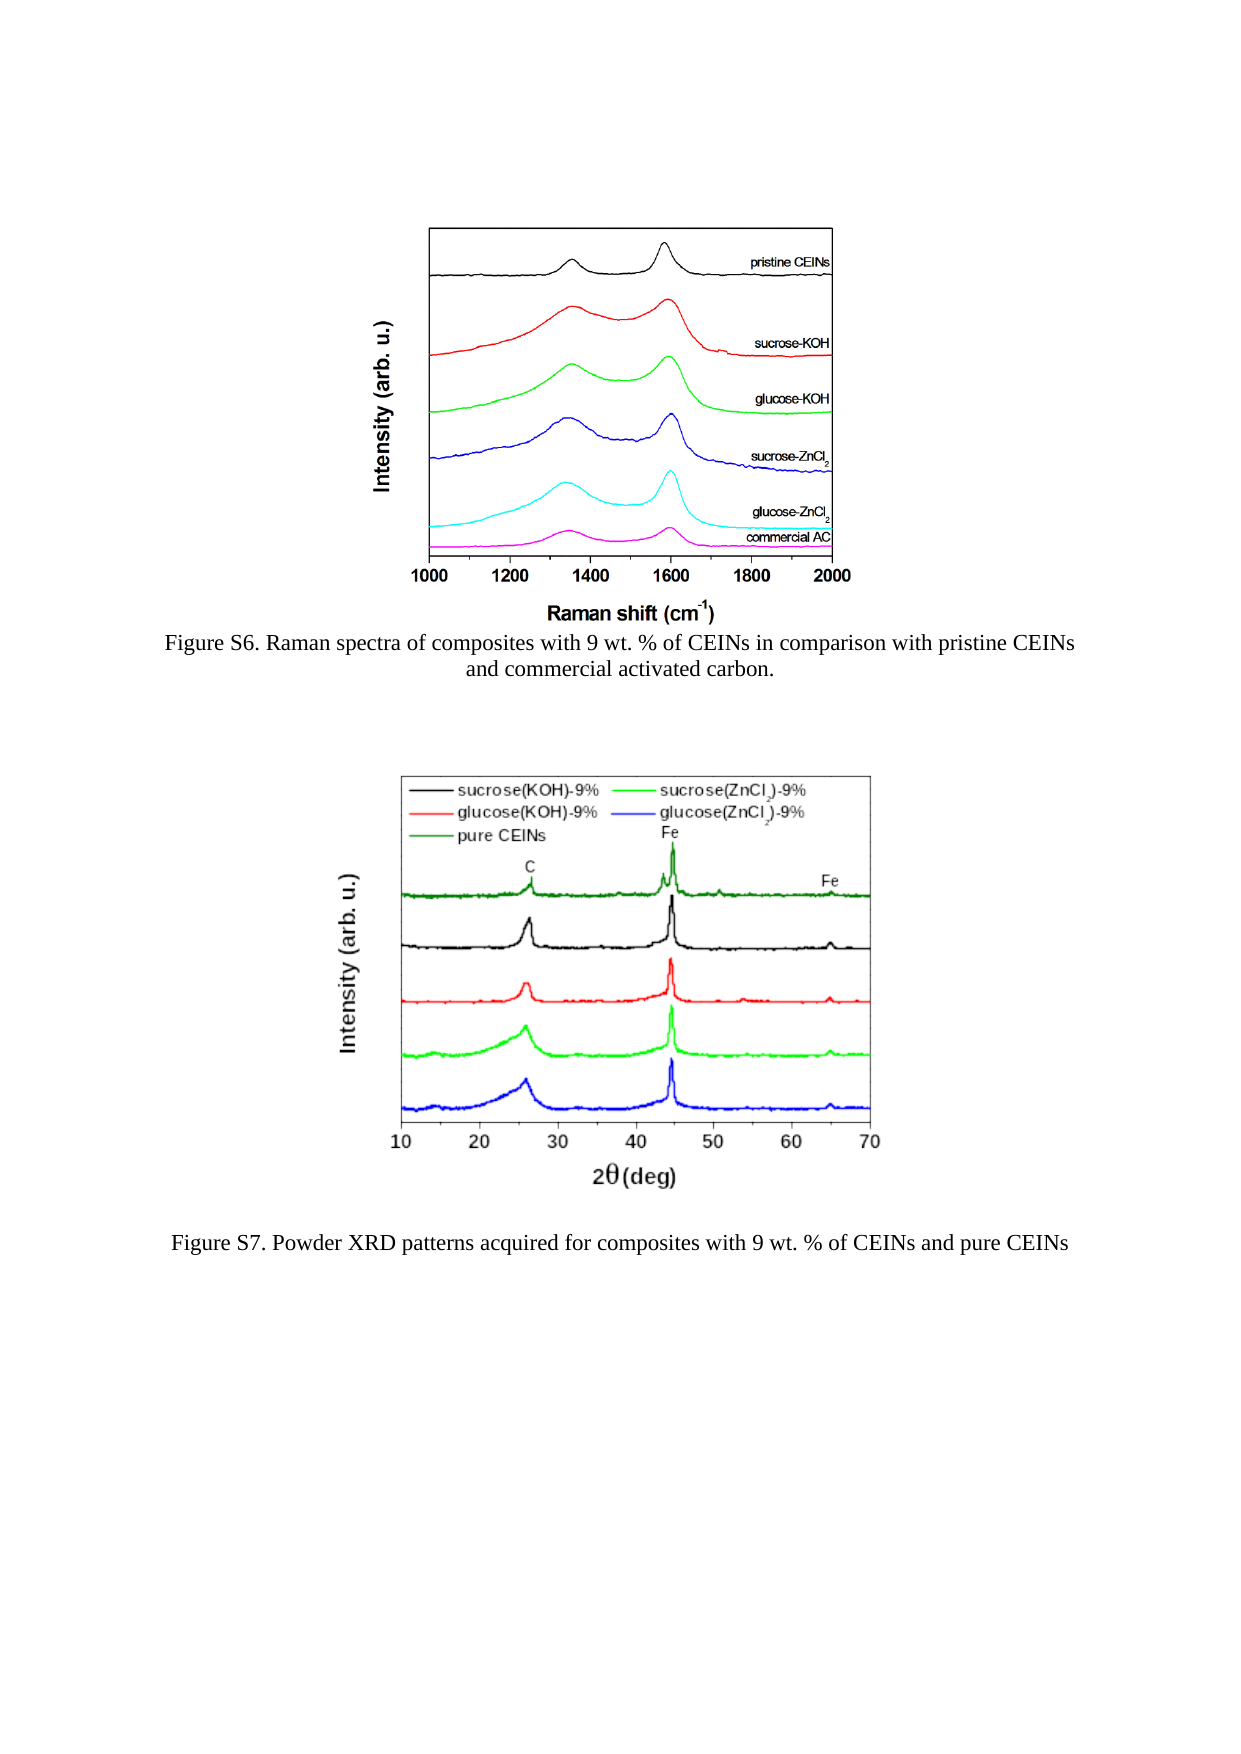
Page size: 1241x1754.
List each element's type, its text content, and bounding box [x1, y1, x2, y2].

text Figure S6. Raman spectra of composites with 9 wt. % of CEINs in comparison with pristine CEINs and commercial activated carbon. [148, 629, 1093, 681]
text Figure S7. Powder XRD patterns acquired for composites with 9 wt. % of CEINs and pure CEINs [148, 1229, 1093, 1256]
picture [325, 173, 915, 629]
